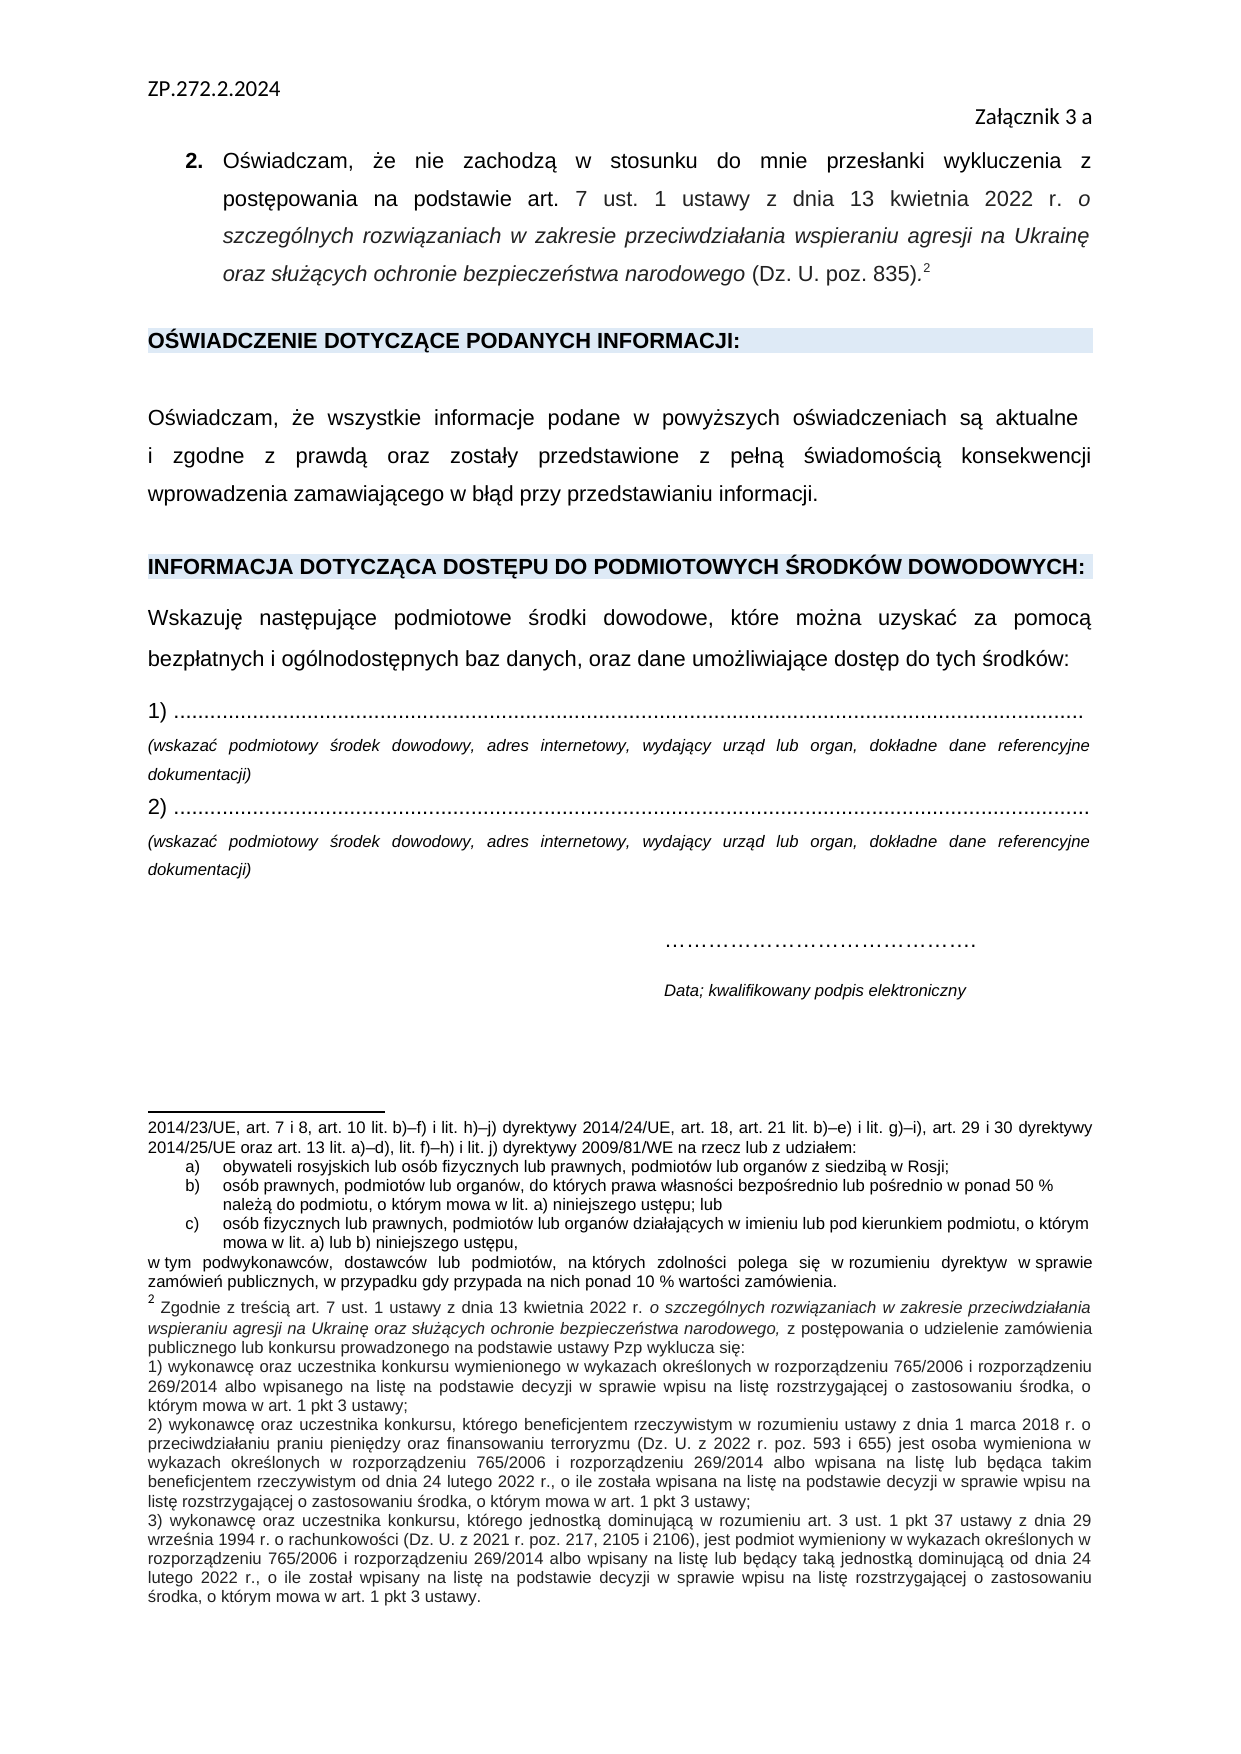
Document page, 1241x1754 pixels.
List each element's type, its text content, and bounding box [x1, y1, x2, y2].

text INFORMACJA DOTYCZĄCA DOSTĘPU DO PODMIOTOWYCH ŚRODKÓW DOWODOWYCH: [148, 554, 1093, 579]
text 1) ...................................................................................................................................................... [148, 698, 1093, 723]
text Oświadczam, że wszystkie informacje podane w powyższych oświadczeniach są aktualne i zgodne z prawdą oraz zostały przedstawione z pełną świadomością konsekwencji wprowadzenia zamawiającego w błąd przy przedstawianiu informacji. [148, 405, 1093, 506]
text (wskazać podmiotowy środek dowodowy, adres internetowy, wydający urząd lub organ, dokładne dane referencyjne dokumentacji) [148, 831, 1093, 879]
text ……………………………………. [148, 927, 1093, 952]
text Wskazuję następujące podmiotowe środki dowodowe, które można uzyskać za pomocą bezpłatnych i ogólnodostępnych baz danych, oraz dane umożliwiające dostęp do tych środków: [148, 604, 1093, 672]
text 2) ....................................................................................................................................................... [148, 793, 1093, 819]
list Oświadczam, że nie zachodzą w stosunku do mnie przesłanki wykluczenia z postępowania na podstawie art. 7 ust. 1 ustawy z dnia 13 kwietnia 2022 r. o szczególnych rozwiązaniach w zakresie przeciwdziałania wspieraniu agresji na Ukrainę oraz służących ochronie bezpieczeństwa narodowego (Dz. U. poz. 835). [185, 148, 1093, 286]
text Data; kwalifikowany podpis elektroniczny [148, 981, 1093, 1000]
text (wskazać podmiotowy środek dowodowy, adres internetowy, wydający urząd lub organ, dokładne dane referencyjne dokumentacji) [148, 736, 1093, 784]
text OŚWIADCZENIE DOTYCZĄCE PODANYCH INFORMACJI: [148, 328, 1093, 353]
